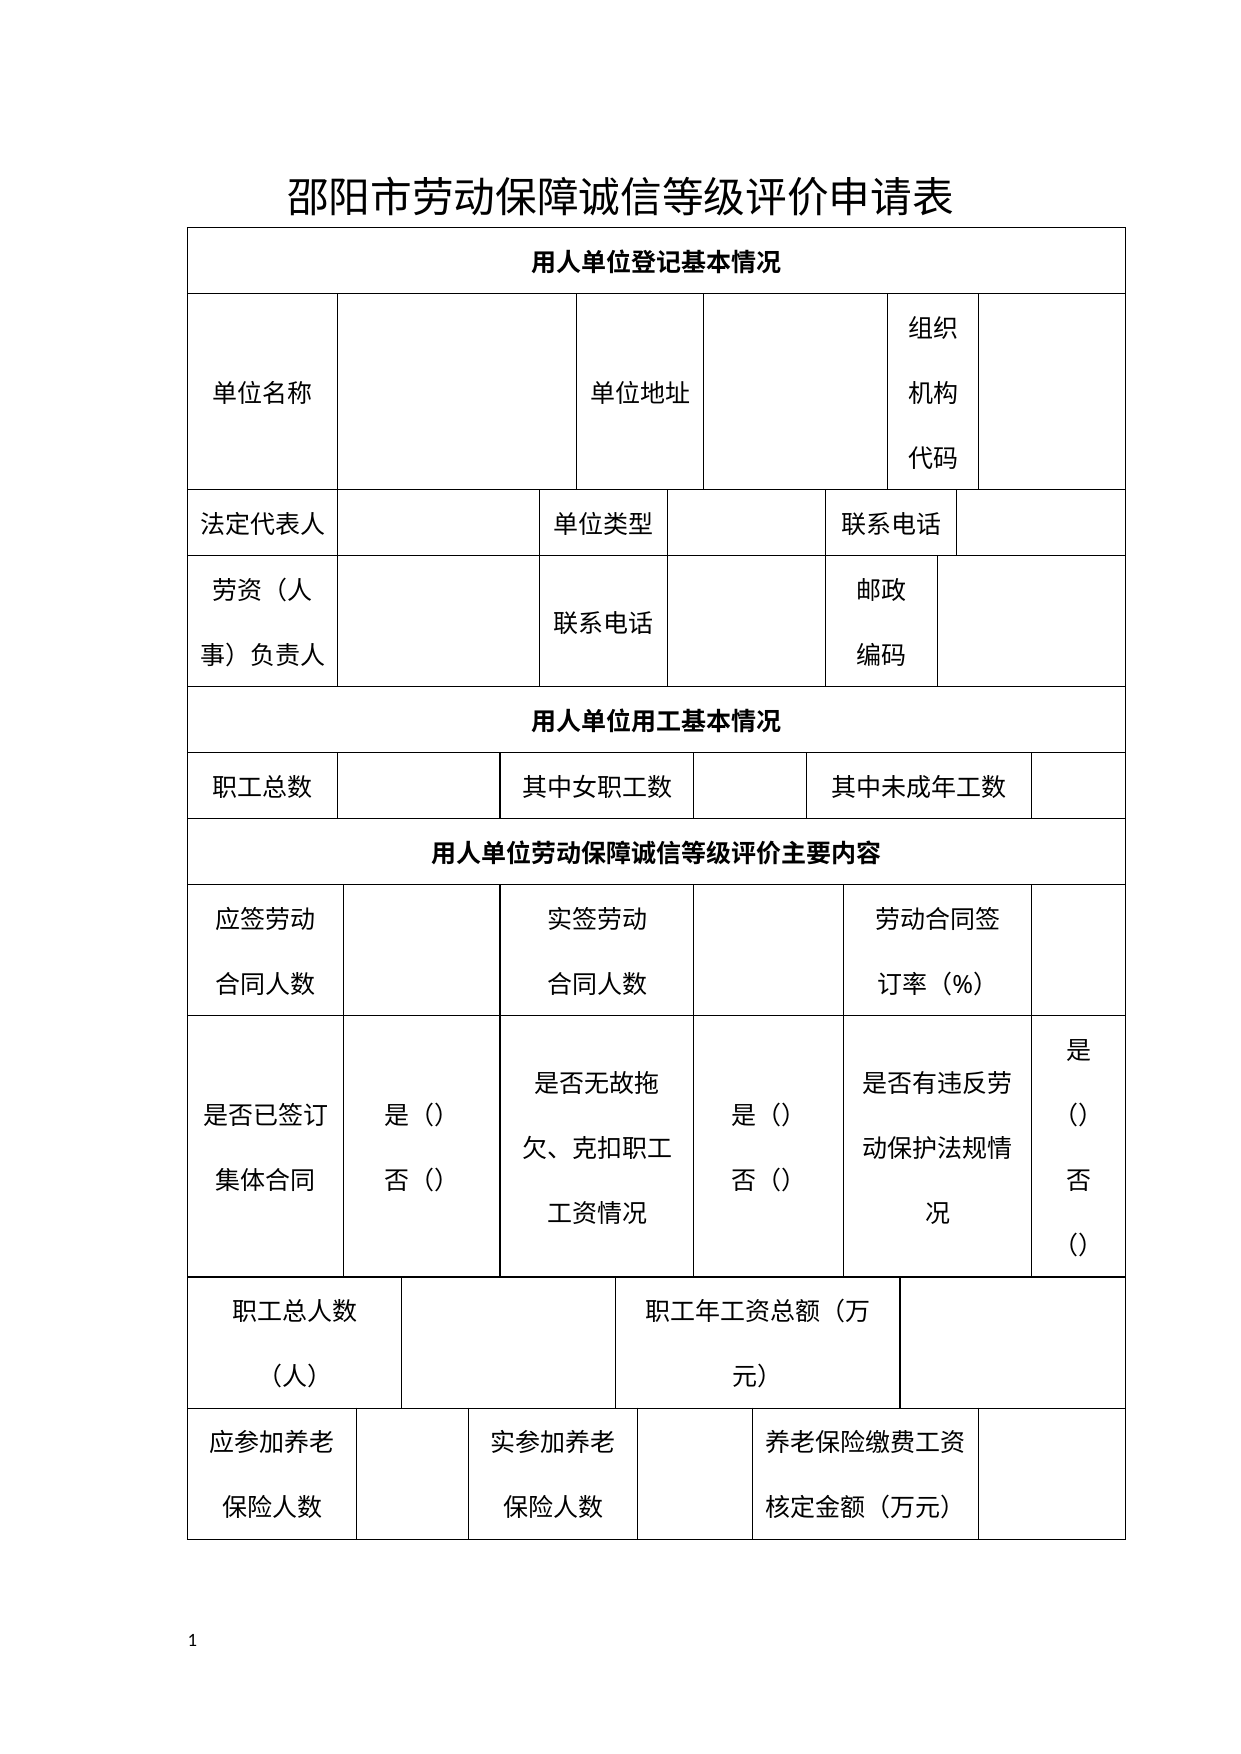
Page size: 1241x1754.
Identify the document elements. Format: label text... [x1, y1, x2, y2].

table_cell [938, 556, 1125, 686]
table_cell 职工年工资总额（万元） [616, 1278, 899, 1407]
table_cell [338, 556, 539, 686]
table_cell 法定代表人 [188, 490, 337, 555]
table_cell 组织机构代码 [888, 294, 978, 489]
table_cell 是否已签订集体合同 [188, 1016, 343, 1276]
table_cell 是（） 否（） [1032, 1016, 1125, 1276]
text 邵阳市劳动保障诚信等级评价申请表 [187, 162, 1053, 227]
table_cell 单位类型 [540, 490, 667, 555]
table_cell [668, 556, 825, 686]
table_cell [979, 1409, 1125, 1538]
table_cell 是（） 否（） [694, 1016, 843, 1276]
table_cell [402, 1278, 615, 1407]
table_cell 单位名称 [188, 294, 337, 489]
table_cell 养老保险缴费工资核定金额（万元） [753, 1409, 978, 1538]
table_cell [1032, 885, 1125, 1015]
table_cell 劳动合同签 订率（%） [844, 885, 1031, 1015]
table_cell [694, 885, 843, 1015]
table_cell [338, 294, 576, 489]
table_cell 实参加养老 保险人数 [469, 1409, 637, 1538]
table_cell [979, 294, 1125, 489]
table_cell 职工总人数（人） [188, 1278, 401, 1407]
table_cell [338, 753, 499, 818]
table_cell 劳资（人事）负责人 [188, 556, 337, 686]
table_cell 联系电话 [826, 490, 956, 555]
table_cell 联系电话 [540, 556, 667, 686]
table_cell [694, 753, 806, 818]
table_cell 实签劳动 合同人数 [501, 885, 693, 1015]
table_cell [344, 885, 499, 1015]
table_cell [668, 490, 825, 555]
table_cell 用人单位用工基本情况 [188, 687, 1125, 752]
table_cell 其中未成年工数 [807, 753, 1031, 818]
table_cell [957, 490, 1125, 555]
table_cell 应签劳动 合同人数 [188, 885, 343, 1015]
table_cell [357, 1409, 468, 1538]
table_cell 用人单位劳动保障诚信等级评价主要内容 [188, 819, 1125, 884]
table_header 用人单位登记基本情况 [188, 228, 1125, 293]
table_cell 应参加养老保险人数 [188, 1409, 356, 1538]
table_cell 其中女职工数 [501, 753, 693, 818]
table_cell 职工总数 [188, 753, 337, 818]
table_cell 是否有违反劳动保护法规情况 [844, 1016, 1031, 1276]
table_cell 单位地址 [577, 294, 703, 489]
table_cell 是（） 否（） [344, 1016, 499, 1276]
table_cell [1032, 753, 1125, 818]
table_cell [638, 1409, 752, 1538]
table_cell [901, 1278, 1125, 1407]
table_cell [704, 294, 887, 489]
table_cell [338, 490, 539, 555]
table_cell 是否无故拖欠、克扣职工工资情况 [501, 1016, 693, 1276]
table_cell 邮政 编码 [826, 556, 937, 686]
